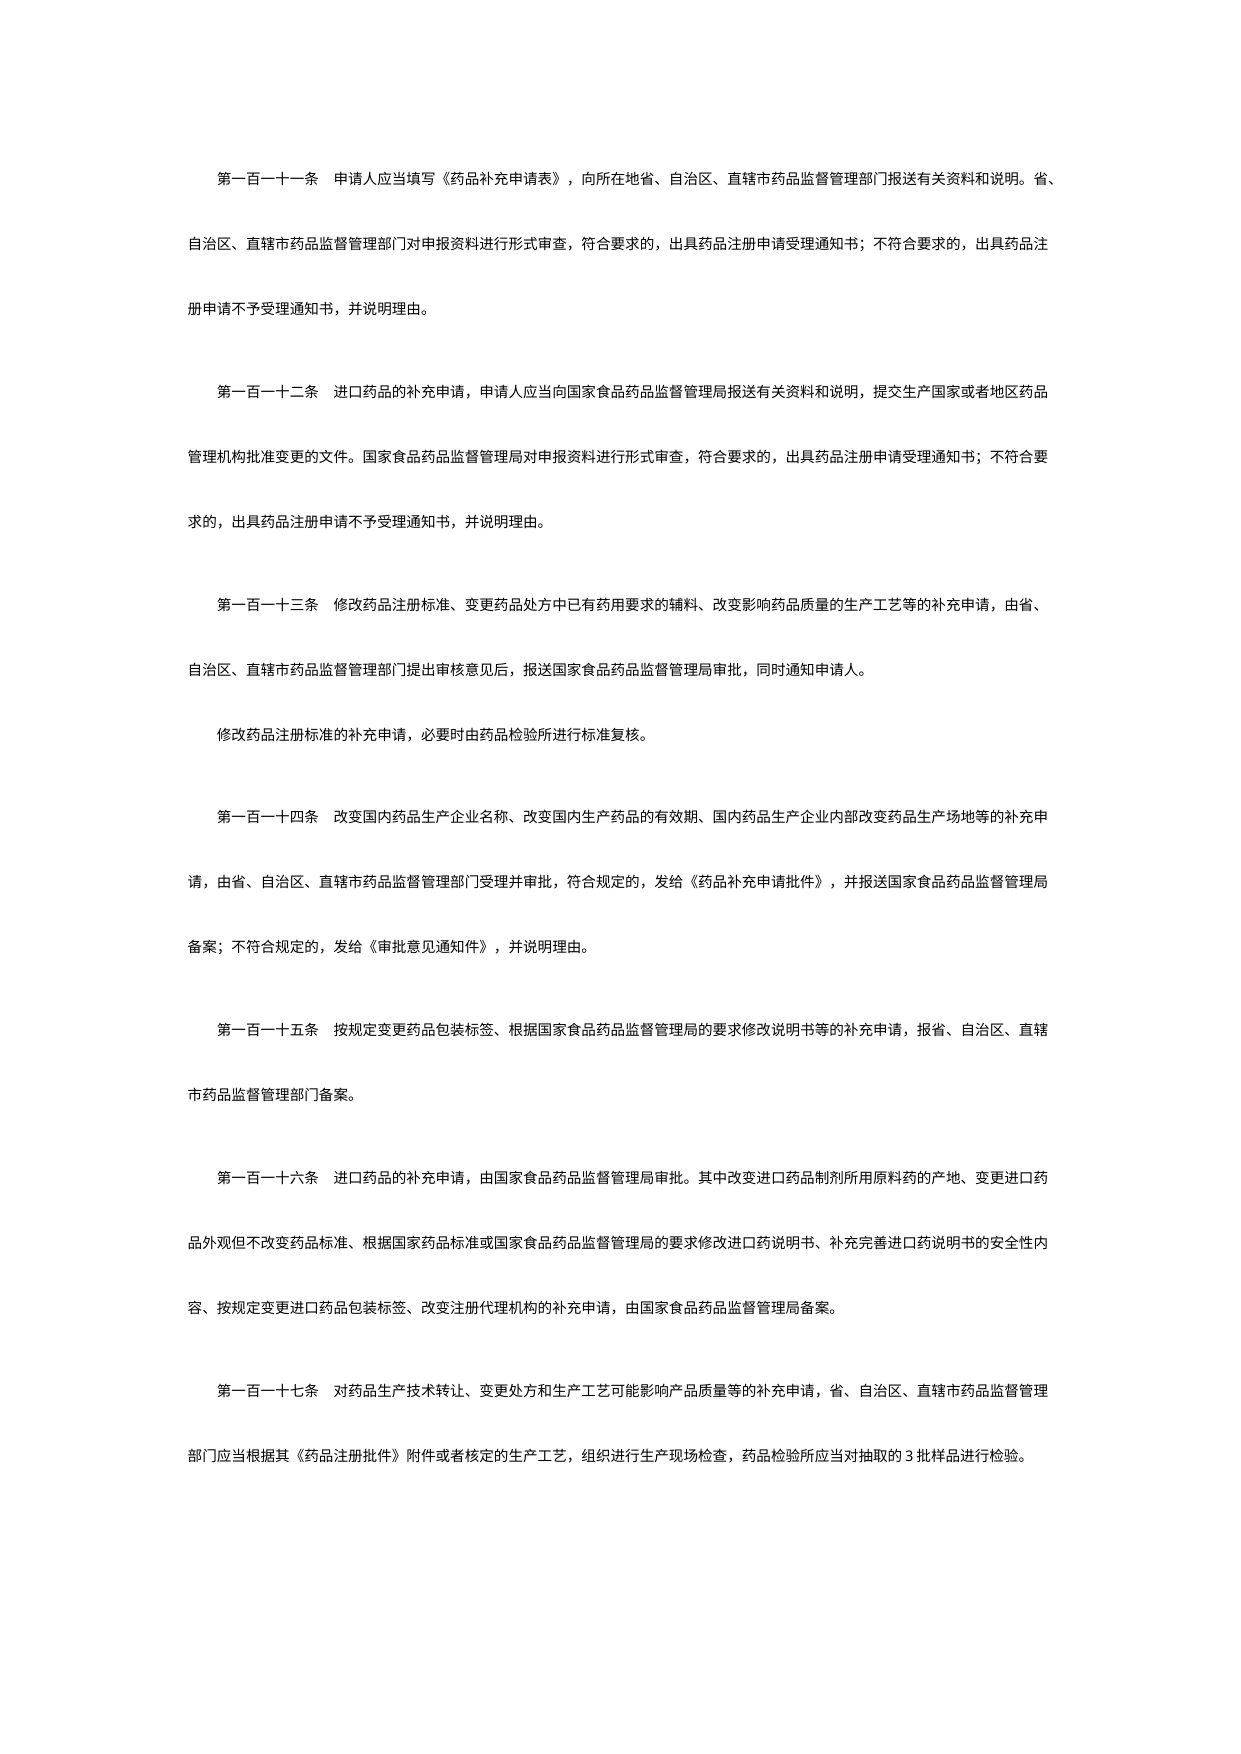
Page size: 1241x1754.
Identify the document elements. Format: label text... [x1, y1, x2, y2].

text 第一百一十四条 改变国内药品生产企业名称、改变国内生产药品的有效期、国内药品生产企业内部改变药品生产场地等的补充申请，由省、自治区、直辖市药品监督管理部门受理并审批，符合规定的，发给《药品补充申请批件》，并报送国家食品药品监督管理局备案；不符合规定的，发给《审批意见通知件》，并说明理由。 [187, 800, 1053, 963]
text 第一百一十六条 进口药品的补充申请，由国家食品药品监督管理局审批。其中改变进口药品制剂所用原料药的产地、变更进口药品外观但不改变药品标准、根据国家药品标准或国家食品药品监督管理局的要求修改进口药说明书、补充完善进口药说明书的安全性内容、按规定变更进口药品包装标签、改变注册代理机构的补充申请，由国家食品药品监督管理局备案。 [187, 1161, 1053, 1323]
text 第一百一十五条 按规定变更药品包装标签、根据国家食品药品监督管理局的要求修改说明书等的补充申请，报省、自治区、直辖市药品监督管理部门备案。 [187, 1013, 1053, 1111]
text 第一百一十一条 申请人应当填写《药品补充申请表》，向所在地省、自治区、直辖市药品监督管理部门报送有关资料和说明。省、自治区、直辖市药品监督管理部门对申报资料进行形式审查，符合要求的，出具药品注册申请受理通知书；不符合要求的，出具药品注册申请不予受理通知书，并说明理由。 [187, 162, 1053, 324]
text 第一百一十二条 进口药品的补充申请，申请人应当向国家食品药品监督管理局报送有关资料和说明，提交生产国家或者地区药品管理机构批准变更的文件。国家食品药品监督管理局对申报资料进行形式审查，符合要求的，出具药品注册申请受理通知书；不符合要求的，出具药品注册申请不予受理通知书，并说明理由。 [187, 375, 1053, 537]
text 第一百一十三条 修改药品注册标准、变更药品处方中已有药用要求的辅料、改变影响药品质量的生产工艺等的补充申请，由省、自治区、直辖市药品监督管理部门提出审核意见后，报送国家食品药品监督管理局审批，同时通知申请人。 修改药品注册标准的补充申请，必要时由药品检验所进行标准复核。 [187, 588, 1053, 750]
text 第一百一十七条 对药品生产技术转让、变更处方和生产工艺可能影响产品质量等的补充申请，省、自治区、直辖市药品监督管理部门应当根据其《药品注册批件》附件或者核定的生产工艺，组织进行生产现场检查，药品检验所应当对抽取的3批样品进行检验。 [187, 1374, 1053, 1471]
